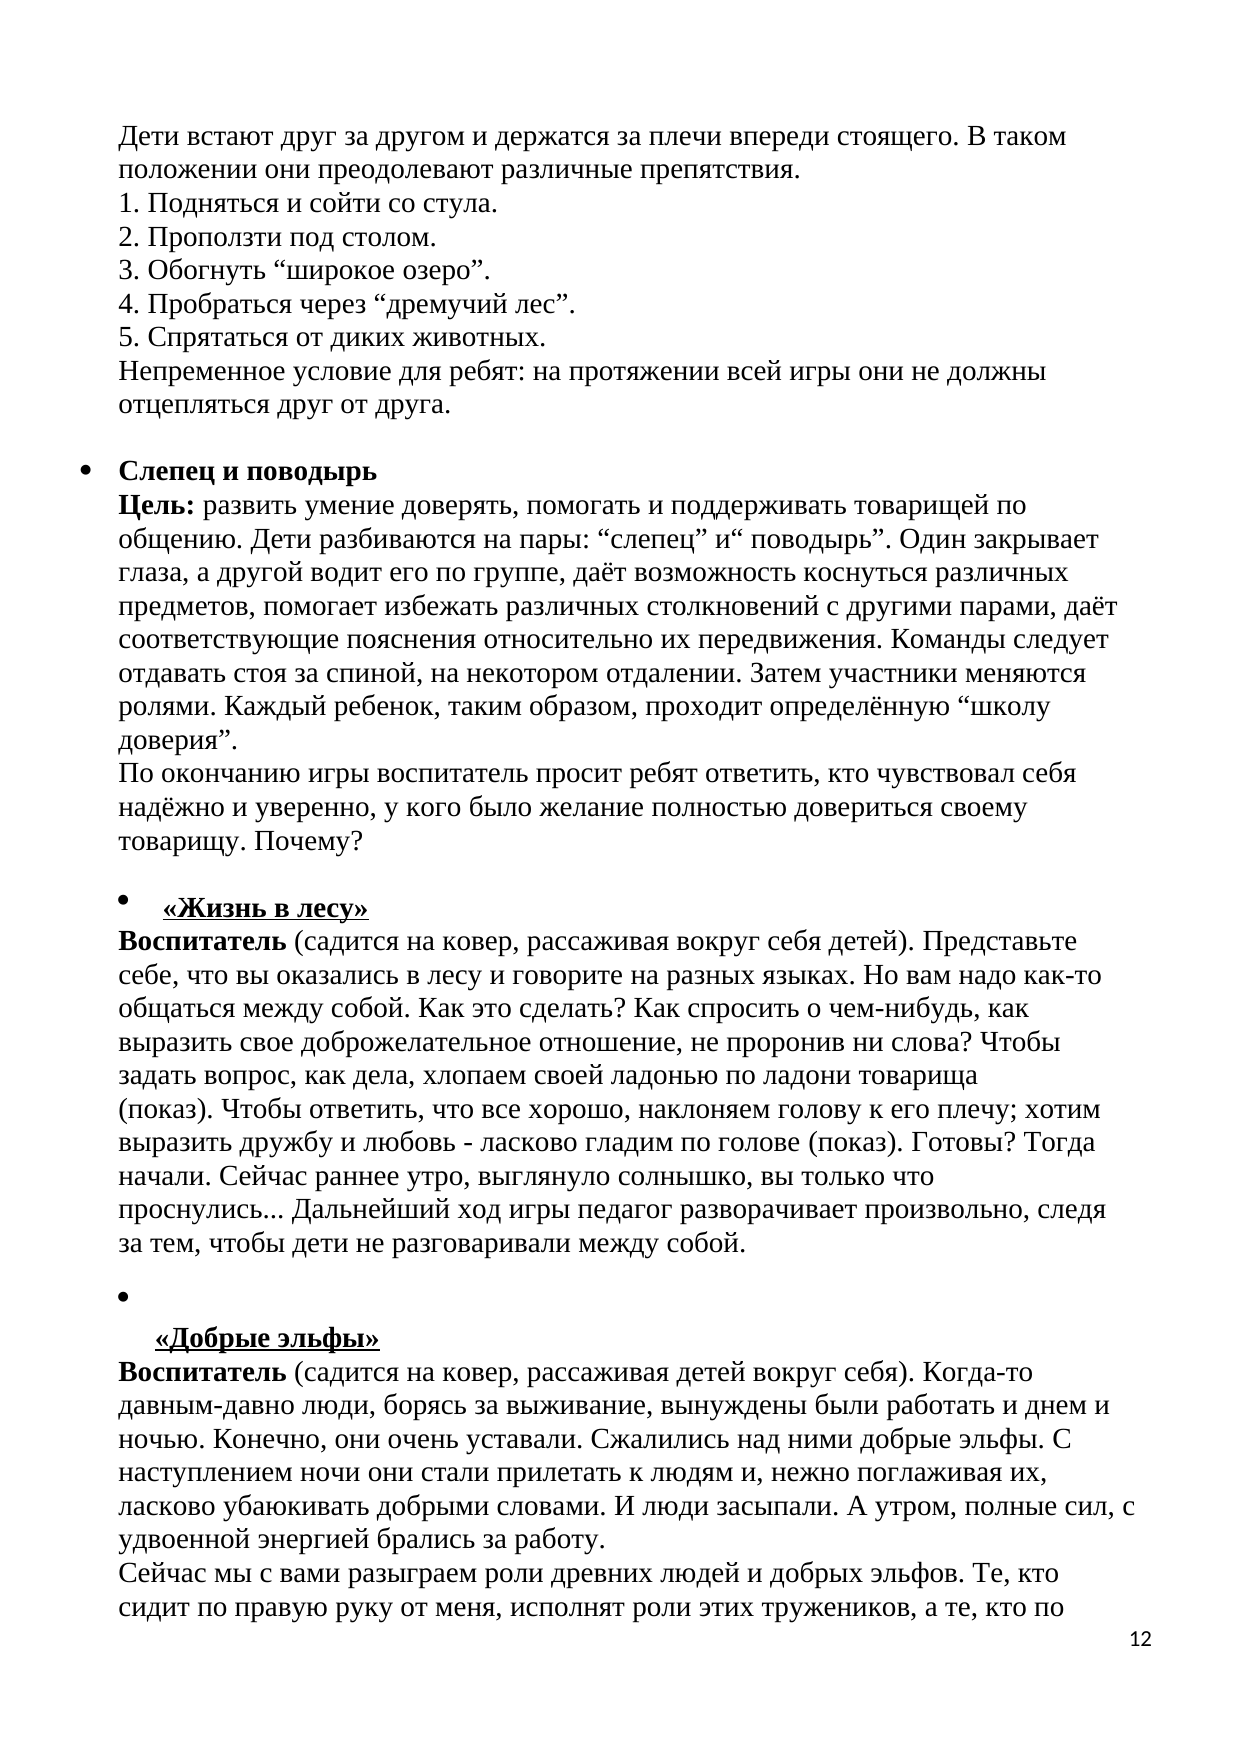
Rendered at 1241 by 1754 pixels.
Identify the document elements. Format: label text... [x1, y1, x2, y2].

text По окончанию игры воспитатель просит ребят ответить, кто чувствовал себя надёжно и уверенно, у кого было желание полностью довериться своему товарищу. Почему? [118, 756, 1137, 856]
text Цель: развить умение доверять, помогать и поддерживать товарищей по общению. Дети разбиваются на пары: “слепец” и“ поводырь”. Один закрывает глаза, а другой водит его по группе, даёт возможность коснуться различных предметов, помогает избежать различных столкновений с другими парами, даёт соответствующие пояснения относительно их передвижения. Команды следует отдавать стоя за спиной, на некотором отдалении. Затем участники меняются ролями. Каждый ребенок, таким образом, проходит определённую “школу доверия”. [118, 487, 1137, 756]
text 4. Пробраться через “дремучий лес”. [118, 286, 1137, 319]
text 1. Подняться и сойти со стула. [118, 185, 1137, 219]
text 5. Спрятаться от диких животных. [118, 319, 1137, 353]
text Непременное условие для ребят: на протяжении всей игры они не должны отцепляться друг от друга. [118, 353, 1137, 420]
text 3. Обогнуть “широкое озеро”. [118, 252, 1137, 286]
text 2. Проползти под столом. [118, 219, 1137, 252]
list «Жизнь в лесу» Воспитатель (садится на ковер, рассаживая вокруг себя детей). Представьте себе, что вы оказались в лесу и говорите на разных языках. Но вам надо как-то общаться между собой. Как это сделать? Как спросить о чем-нибудь, как выразить свое доброжелательное отношение, не проронив ни слова? Чтобы задать вопрос, как дела, хлопаем своей ладонью по ладони товарища (показ). Чтобы ответить, что все хорошо, наклоняем голову к его плечу; хотим выразить дружбу и любовь - ласково гладим по голове (показ). Готовы? Тогда начали. Сейчас раннее утро, выглянуло солнышко, вы только что проснулись... Дальнейший ход игры педагог разворачивает произвольно, следя за тем, чтобы дети не разговаривали между собой. [118, 890, 1137, 1259]
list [118, 1287, 1137, 1622]
text Дети встают друг за другом и держатся за плечи впереди стоящего. В таком положении они преодолевают различные препятствия. [118, 118, 1137, 185]
list Слепец и поводырь [81, 453, 1137, 487]
